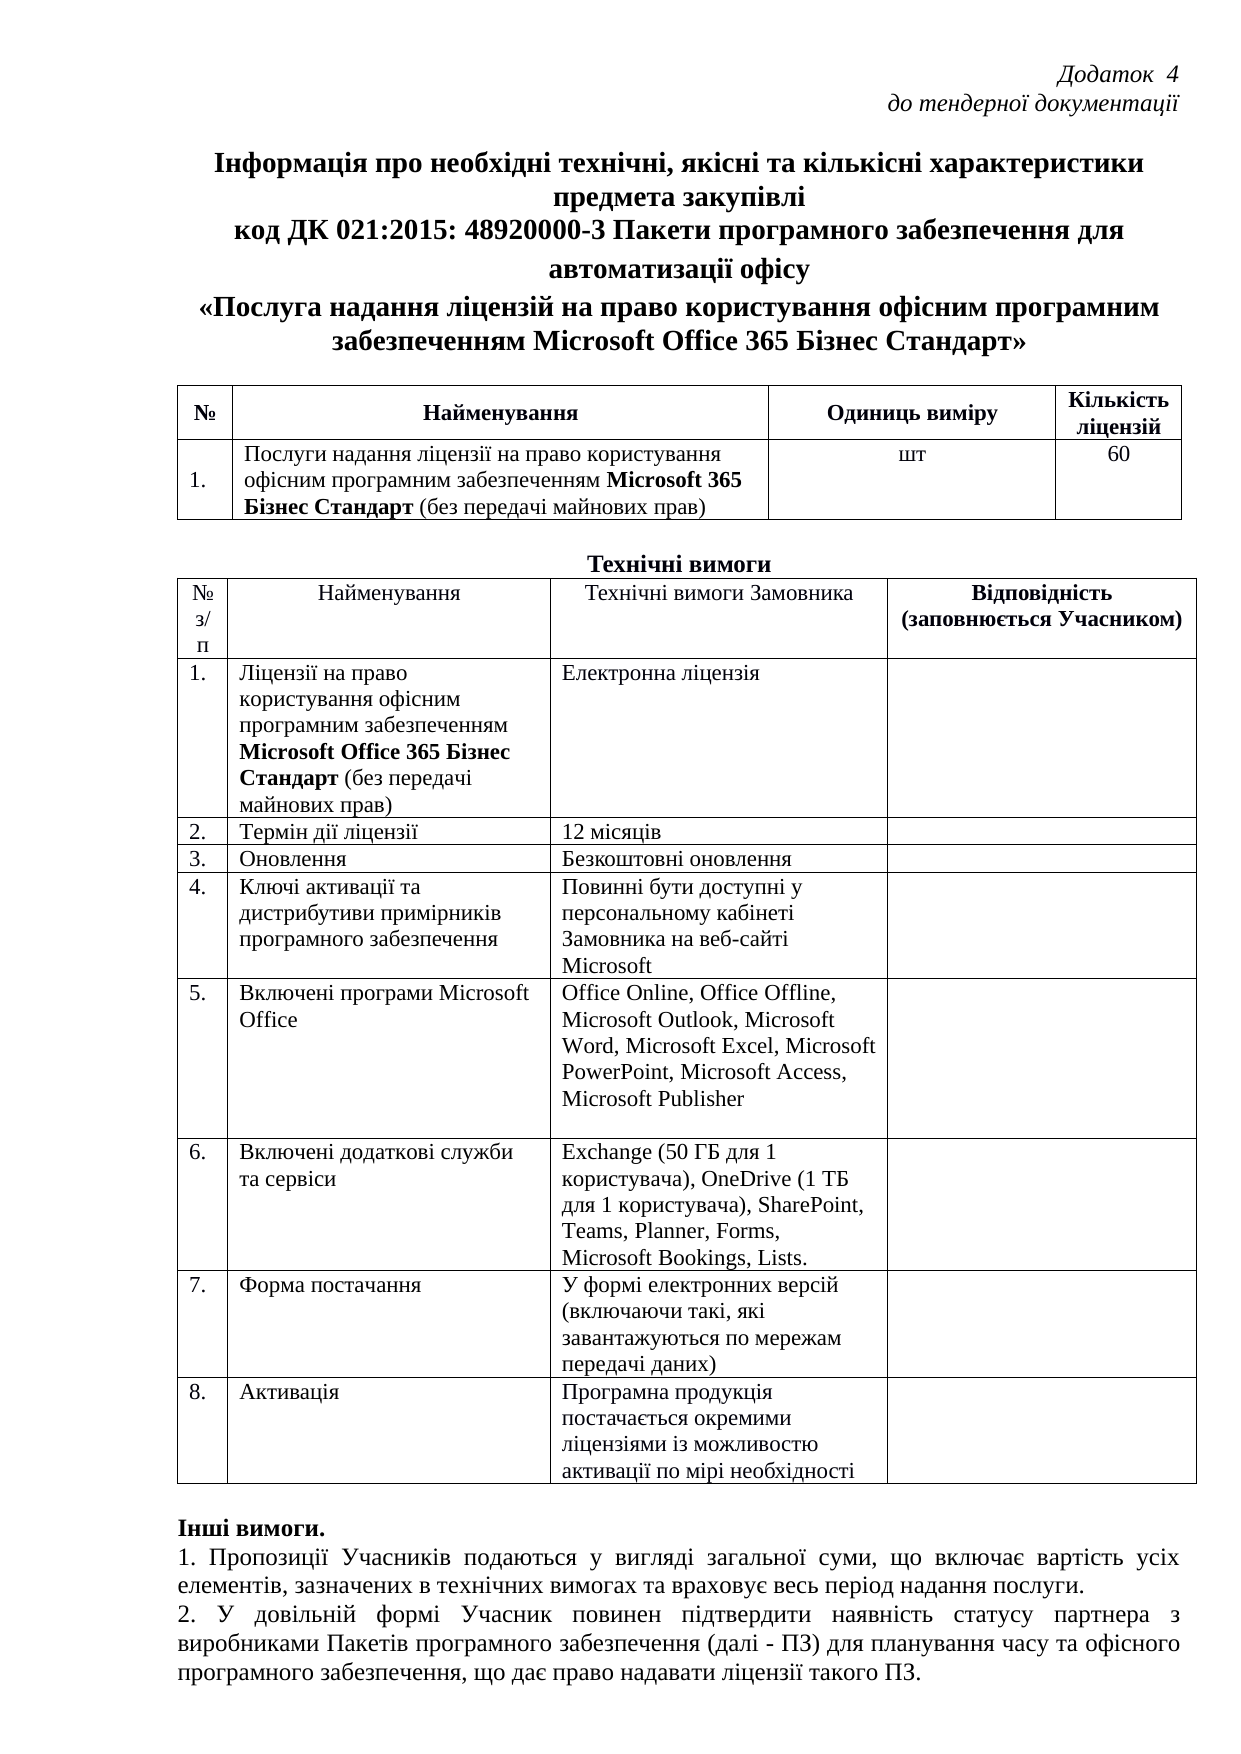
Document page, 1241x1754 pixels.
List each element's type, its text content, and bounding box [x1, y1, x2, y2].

table_cell 3. [178, 845, 227, 872]
text Інформація про необхідні технічні, якісні та кількісні характеристики предмета закупівлі [177, 145, 1181, 212]
table_cell [888, 979, 1196, 1137]
table_cell [888, 845, 1196, 872]
table_cell Office Online, Office Offline, Microsoft Outlook, Microsoft Word, Microsoft Excel, Microsoft PowerPoint, Microsoft Access, Microsoft Publisher [551, 979, 887, 1137]
table_cell Безкоштовні оновлення [551, 845, 887, 872]
table_cell У формі електронних версій (включаючи такі, які завантажуються по мережам передачі даних) [551, 1271, 887, 1377]
table_cell 8. [178, 1378, 227, 1483]
table_cell 1. [178, 440, 232, 519]
table_cell 2. [178, 818, 227, 844]
text Додаток 4 [177, 59, 1181, 88]
table_cell 5. [178, 979, 227, 1137]
table_cell Оновлення [228, 845, 550, 872]
text код ДК 021:2015: 48920000-3 Пакети програмного забезпечення для автоматизації офісу [177, 212, 1181, 284]
table_header Найменування [228, 579, 550, 658]
table_header Технічні вимоги Замовника [551, 579, 887, 658]
table_header Відповідність (заповнюється Учасником) [888, 579, 1196, 658]
table_cell Форма постачання [228, 1271, 550, 1377]
table_cell Включені програми Microsoft Office [228, 979, 550, 1137]
table_header Найменування [233, 386, 768, 439]
table_cell 1. [178, 659, 227, 817]
table_cell Повинні бути доступні у персональному кабінеті Замовника на веб-сайті Microsoft [551, 873, 887, 978]
table_header Кількість ліцензій [1056, 386, 1181, 439]
text Технічні вимоги [177, 549, 1181, 578]
text Інші вимоги. [177, 1513, 1181, 1542]
table_cell 12 місяців [551, 818, 887, 844]
table_cell Програмна продукція постачається окремими ліцензіями із можливостю активації по мірі необхідності [551, 1378, 887, 1483]
table_cell [888, 1271, 1196, 1377]
table_cell Термін дії ліцензії [228, 818, 550, 844]
table_header № [178, 386, 232, 439]
table_cell [888, 818, 1196, 844]
text «Послуга надання ліцензій на право користування офісним програмним забезпеченням Microsoft Office 365 Бізнес Стандарт» [177, 289, 1181, 357]
table_cell Електронна ліцензія [551, 659, 887, 817]
table_cell 6. [178, 1139, 227, 1270]
text 2. У довільній формі Учасник повинен підтвердити наявність статусу партнера з виробниками Пакетів програмного забезпечення (далі - ПЗ) для планування часу та офісного програмного забезпечення, що дає право надавати ліцензії такого ПЗ. [177, 1599, 1181, 1685]
text до тендерної документації [177, 88, 1181, 117]
table_cell Ключі активації та дистрибутиви примірників програмного забезпечення [228, 873, 550, 978]
table_cell Включені додаткові служби та сервіси [228, 1139, 550, 1270]
table_cell [888, 1378, 1196, 1483]
table_cell [888, 1139, 1196, 1270]
table_cell Послуги надання ліцензії на право користування офісним програмним забезпеченням Microsoft 365 Бізнес Стандарт (без передачі майнових прав) [233, 440, 768, 519]
table_cell [888, 659, 1196, 817]
table_cell 60 [1056, 440, 1181, 519]
table_header № з/п [178, 579, 227, 658]
table_header Одиниць виміру [769, 386, 1055, 439]
table_cell 4. [178, 873, 227, 978]
table_cell 7. [178, 1271, 227, 1377]
table_cell шт [769, 440, 1055, 519]
table_cell Ліцензії на право користування офісним програмним забезпеченням Microsoft Office 365 Бізнес Стандарт (без передачі майнових прав) [228, 659, 550, 817]
table_cell Exchange (50 ГБ для 1 користувача), OneDrive (1 ТБ для 1 користувача), SharePoint, Teams, Planner, Forms, Microsoft Bookings, Lists. [551, 1139, 887, 1270]
text 1. Пропозиції Учасників подаються у вигляді загальної суми, що включає вартість усіх елементів, зазначених в технічних вимогах та враховує весь період надання послуги. [177, 1542, 1181, 1599]
table_cell [888, 873, 1196, 978]
table_cell Активація [228, 1378, 550, 1483]
